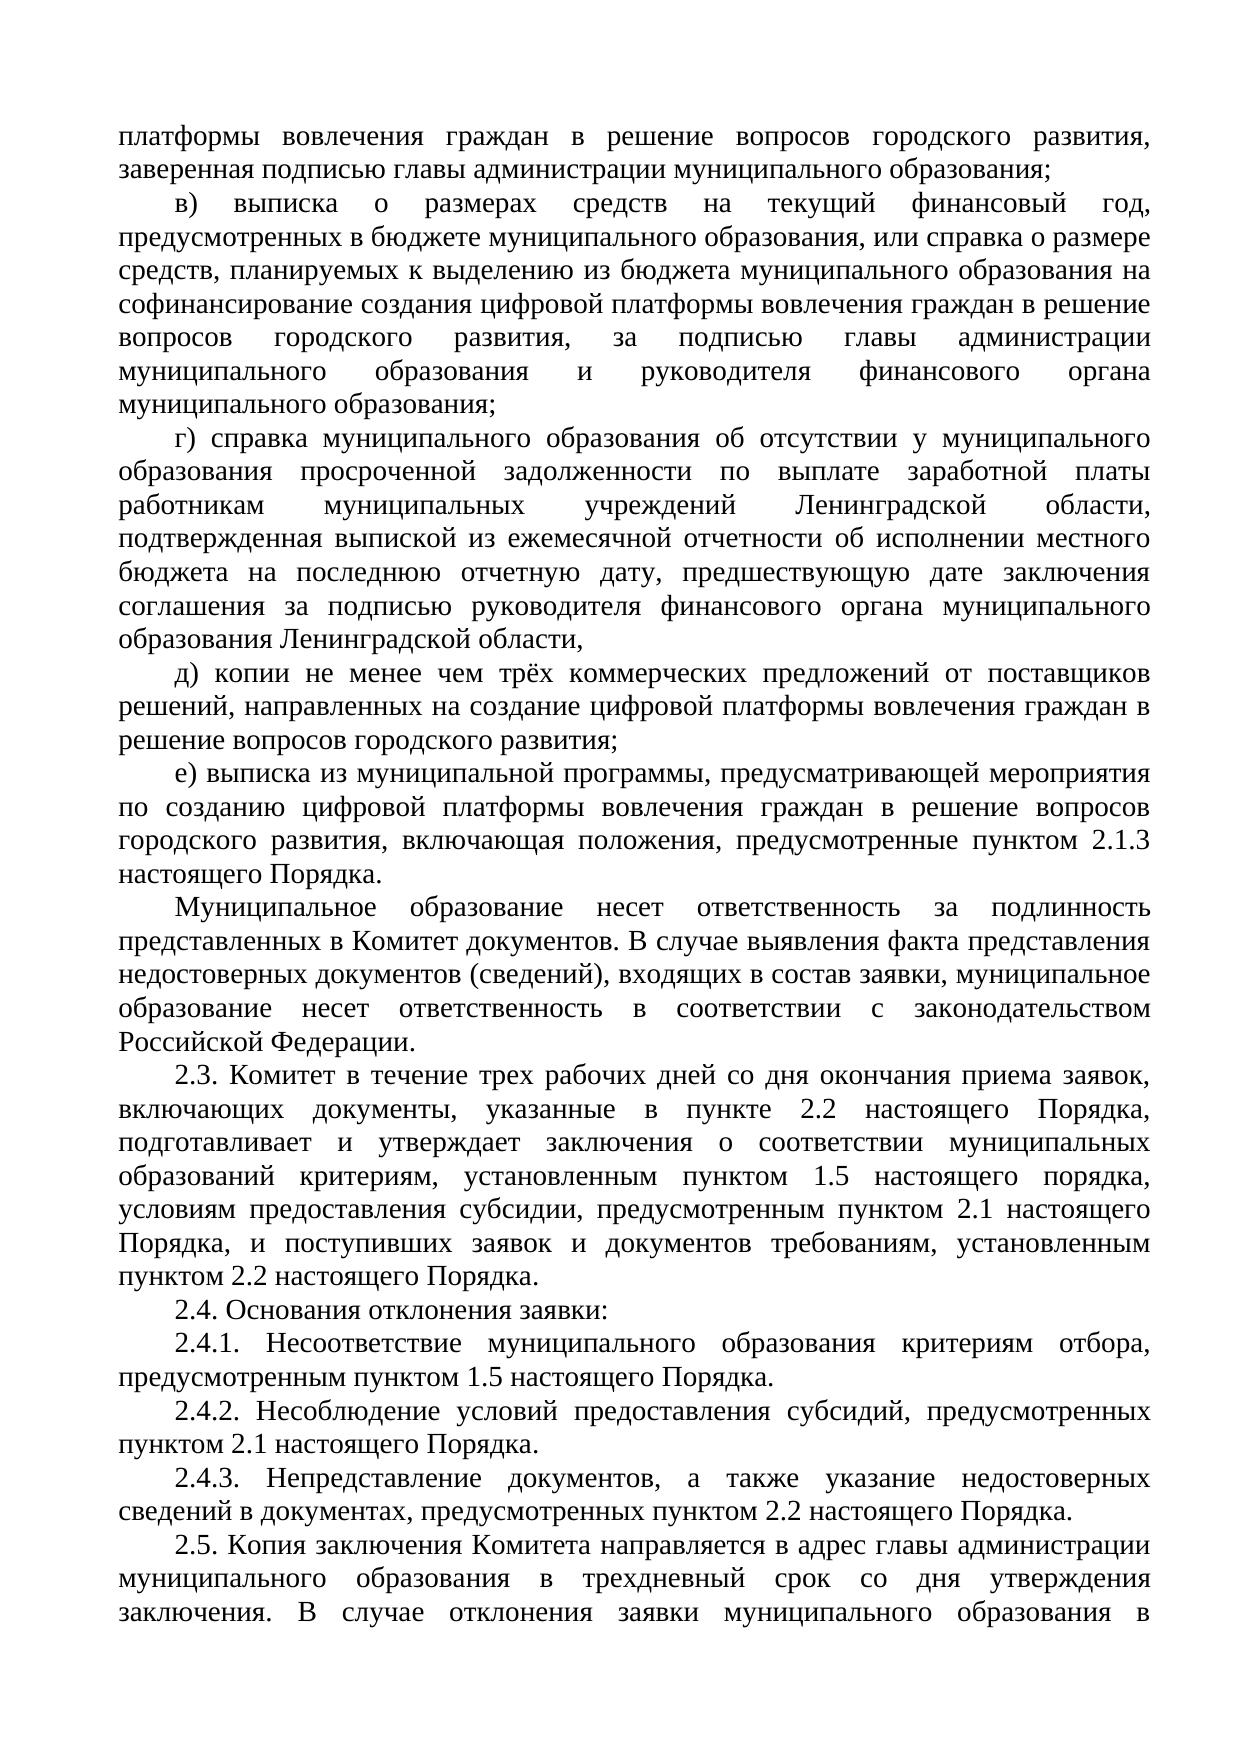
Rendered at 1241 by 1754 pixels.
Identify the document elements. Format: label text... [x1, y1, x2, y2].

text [118, 1527, 1152, 1627]
text в) выписка о размерах средств на текущий финансовый год, предусмотренных в бюджете муниципального образования, или справка о размере средств, планируемых к выделению из бюджета муниципального образования на софинансирование создания цифровой платформы вовлечения граждан в решение вопросов городского развития, за подписью главы администрации муниципального образования и руководителя финансового органа муниципального образования; [118, 185, 1152, 420]
text Муниципальное образование несет ответственность за подлинность представленных в Комитет документов. В случае выявления факта представления недостоверных документов (сведений), входящих в состав заявки, муниципальное образование несет ответственность в соответствии с законодательством Российской Федерации. [118, 889, 1152, 1057]
text 2.4. Основания отклонения заявки: [118, 1292, 1152, 1326]
text 2.3. Комитет в течение трех рабочих дней со дня окончания приема заявок, включающих документы, указанные в пункте 2.2 настоящего Порядка, подготавливает и утверждает заключения о соответствии муниципальных образований критериям, установленным пунктом 1.5 настоящего порядка, условиям предоставления субсидии, предусмотренным пунктом 2.1 настоящего Порядка, и поступивших заявок и документов требованиям, установленным пунктом 2.2 настоящего Порядка. [118, 1057, 1152, 1292]
text г) справка муниципального образования об отсутствии у муниципального образования просроченной задолженности по выплате заработной платы работникам муниципальных учреждений Ленинградской области, подтвержденная выпиской из ежемесячной отчетности об исполнении местного бюджета на последнюю отчетную дату, предшествующую дате заключения соглашения за подписью руководителя финансового органа муниципального образования Ленинградской области, [118, 420, 1152, 655]
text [118, 118, 1152, 185]
text 2.4.2. Несоблюдение условий предоставления субсидий, предусмотренных пунктом 2.1 настоящего Порядка. [118, 1393, 1152, 1460]
text 2.4.3. Непредставление документов, а также указание недостоверных сведений в документах, предусмотренных пунктом 2.2 настоящего Порядка. [118, 1460, 1152, 1527]
text д) копии не менее чем трёх коммерческих предложений от поставщиков решений, направленных на создание цифровой платформы вовлечения граждан в решение вопросов городского развития; [118, 655, 1152, 755]
text е) выписка из муниципальной программы, предусматривающей мероприятия по созданию цифровой платформы вовлечения граждан в решение вопросов городского развития, включающая положения, предусмотренные пунктом 2.1.3 настоящего Порядка. [118, 755, 1152, 889]
text 2.4.1. Несоответствие муниципального образования критериям отбора, предусмотренным пунктом 1.5 настоящего Порядка. [118, 1326, 1152, 1393]
